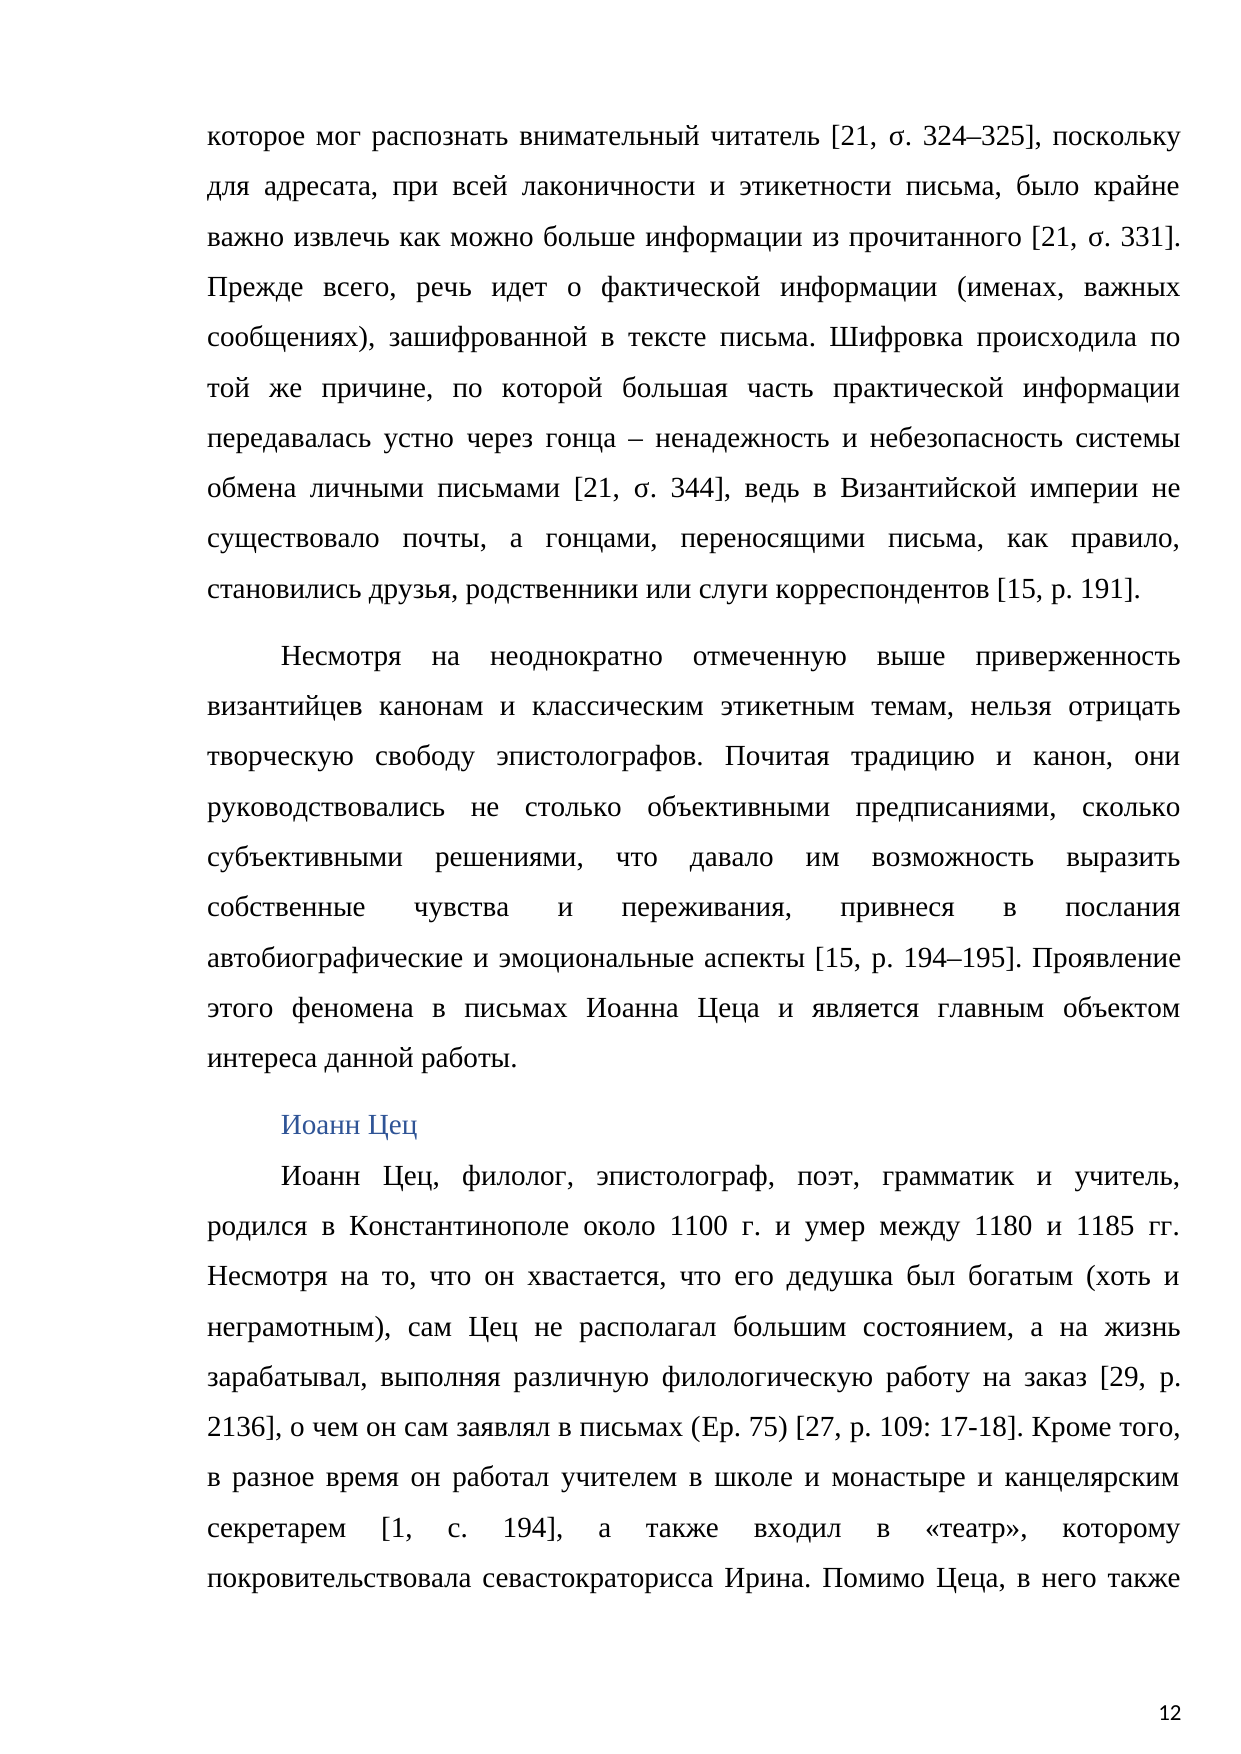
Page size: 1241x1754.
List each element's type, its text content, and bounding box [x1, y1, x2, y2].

subtitle Иоанн Цец [207, 1107, 1181, 1141]
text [207, 118, 1181, 604]
text Несмотря на неоднократно отмеченную выше приверженность византийцев канонам и классическим этикетным темам, нельзя отрицать творческую свободу эпистолографов. Почитая традицию и канон, они руководствовались не столько объективными предписаниями, сколько субъективными решениями, что давало им возможность выразить собственные чувства и переживания, привнеся в послания автобиографические и эмоциональные аспекты [15, p. 194–195]. Проявление этого феномена в письмах Иоанна Цеца и является главным объектом интереса данной работы. [207, 638, 1181, 1074]
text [207, 1158, 1181, 1594]
